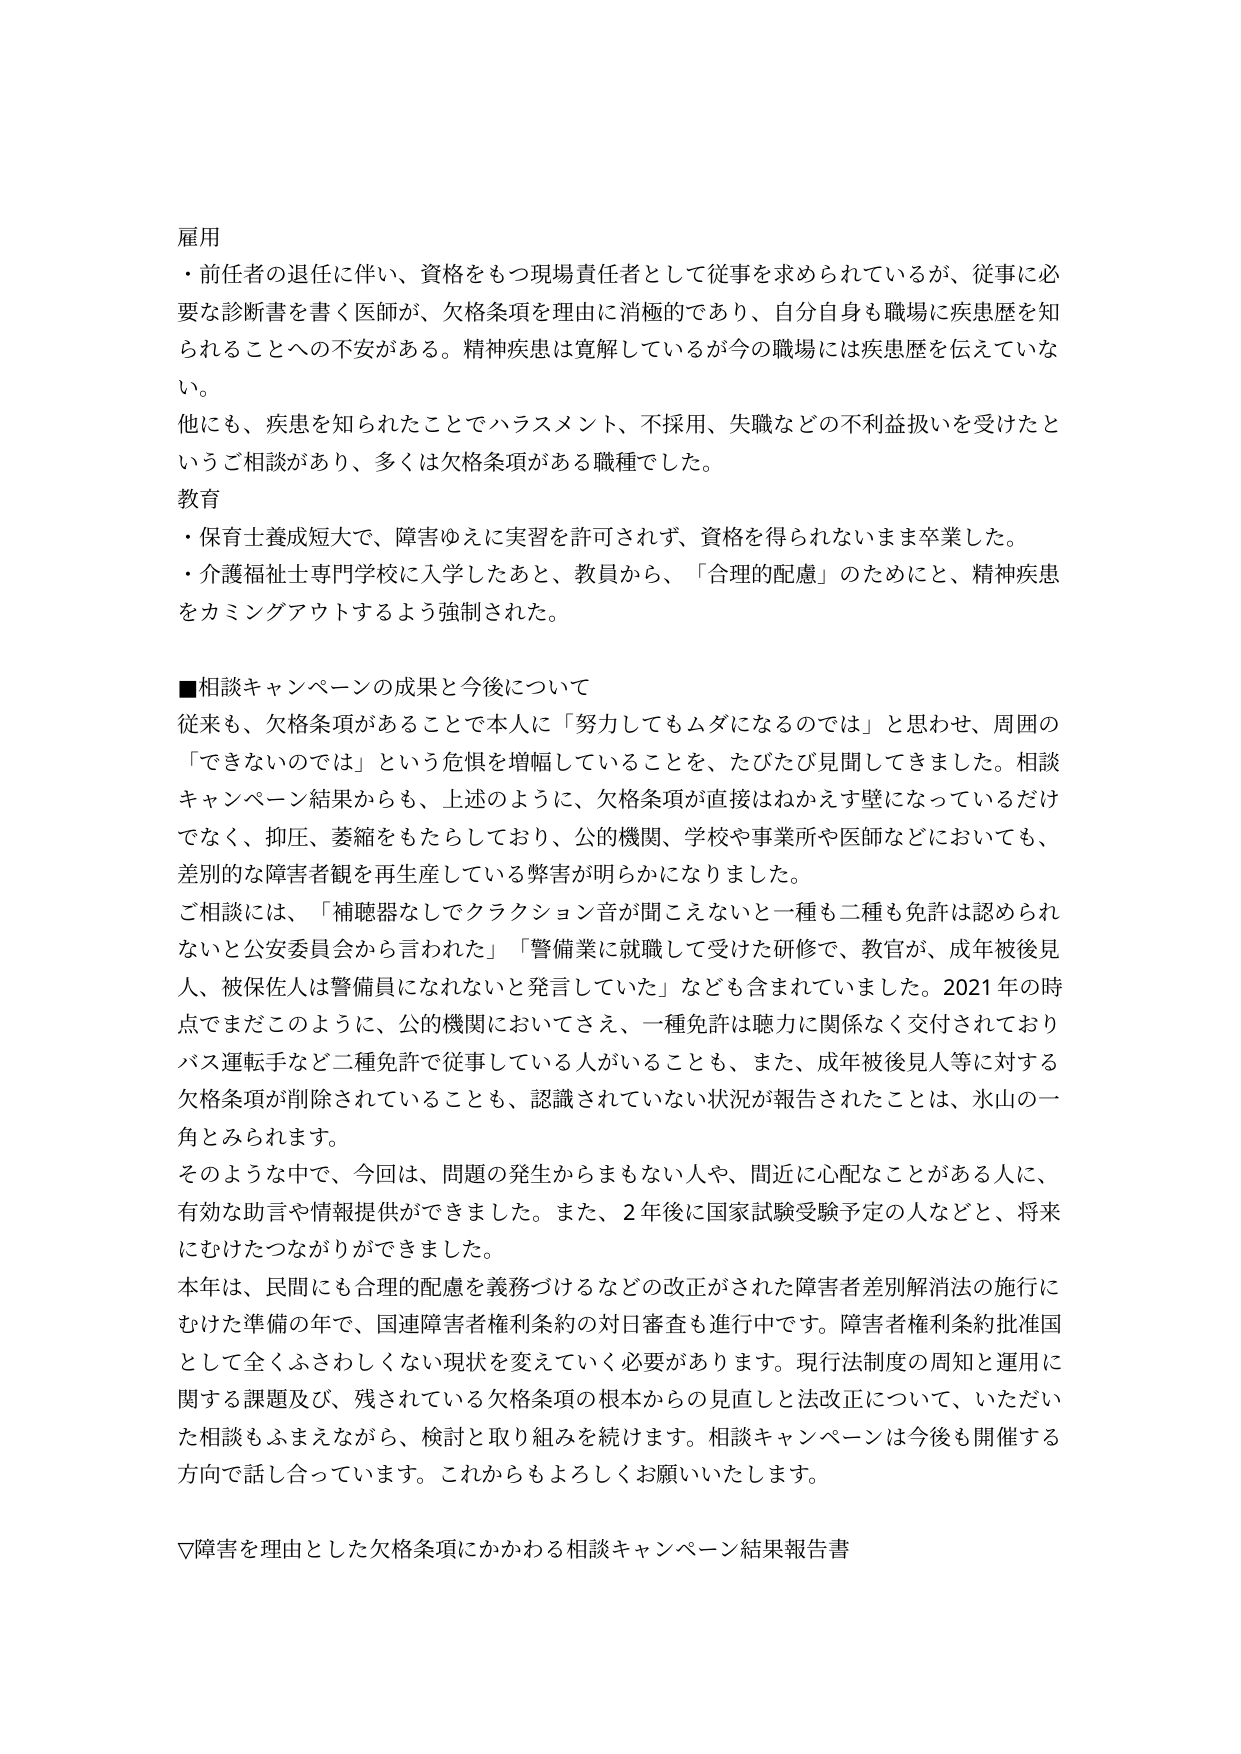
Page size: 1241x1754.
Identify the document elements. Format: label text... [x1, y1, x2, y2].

text ・保育士養成短大で、障害ゆえに実習を許可されず、資格を得られないまま卒業した。 [177, 517, 1063, 554]
text ■相談キャンペーンの成果と今後について [177, 667, 1063, 704]
text 本年は、民間にも合理的配慮を義務づけるなどの改正がされた障害者差別解消法の施行にむけた準備の年で、国連障害者権利条約の対日審査も進行中です。障害者権利条約批准国として全くふさわしくない現状を変えていく必要があります。現行法制度の周知と運用に関する課題及び、残されている欠格条項の根本からの見直しと法改正について、いただいた相談もふまえながら、検討と取り組みを続けます。相談キャンペーンは今後も開催する方向で話し合っています。これからもよろしくお願いいたします。 [177, 1267, 1063, 1492]
text 従来も、欠格条項があることで本人に「努力してもムダになるのでは」と思わせ、周囲の「できないのでは」という危惧を増幅していることを、たびたび見聞してきました。相談キャンペーン結果からも、上述のように、欠格条項が直接はねかえす壁になっているだけでなく、抑圧、萎縮をもたらしており、公的機関、学校や事業所や医師などにおいても、差別的な障害者観を再生産している弊害が明らかになりました。 [177, 704, 1063, 892]
text ・前任者の退任に伴い、資格をもつ現場責任者として従事を求められているが、従事に必要な診断書を書く医師が、欠格条項を理由に消極的であり、自分自身も職場に疾患歴を知られることへの不安がある。精神疾患は寛解しているが今の職場には疾患歴を伝えていない。 [177, 254, 1063, 404]
text 雇用 [177, 217, 1063, 254]
text そのような中で、今回は、問題の発生からまもない人や、間近に心配なことがある人に、有効な助言や情報提供ができました。また、2年後に国家試験受験予定の人などと、将来にむけたつながりができました。 [177, 1154, 1063, 1267]
text ▽障害を理由とした欠格条項にかかわる相談キャンペーン結果報告書 [177, 1529, 1063, 1567]
text ご相談には、「補聴器なしでクラクション音が聞こえないと一種も二種も免許は認められないと公安委員会から言われた」「警備業に就職して受けた研修で、教官が、成年被後見人、被保佐人は警備員になれないと発言していた」なども含まれていました。2021年の時点でまだこのように、公的機関においてさえ、一種免許は聴力に関係なく交付されておりバス運転手など二種免許で従事している人がいることも、また、成年被後見人等に対する欠格条項が削除されていることも、認識されていない状況が報告されたことは、氷山の一角とみられます。 [177, 892, 1063, 1154]
text 他にも、疾患を知られたことでハラスメント、不採用、失職などの不利益扱いを受けたというご相談があり、多くは欠格条項がある職種でした。 [177, 404, 1063, 479]
text ・介護福祉士専門学校に入学したあと、教員から、「合理的配慮」のためにと、精神疾患をカミングアウトするよう強制された。 [177, 554, 1063, 629]
text 教育 [177, 479, 1063, 517]
